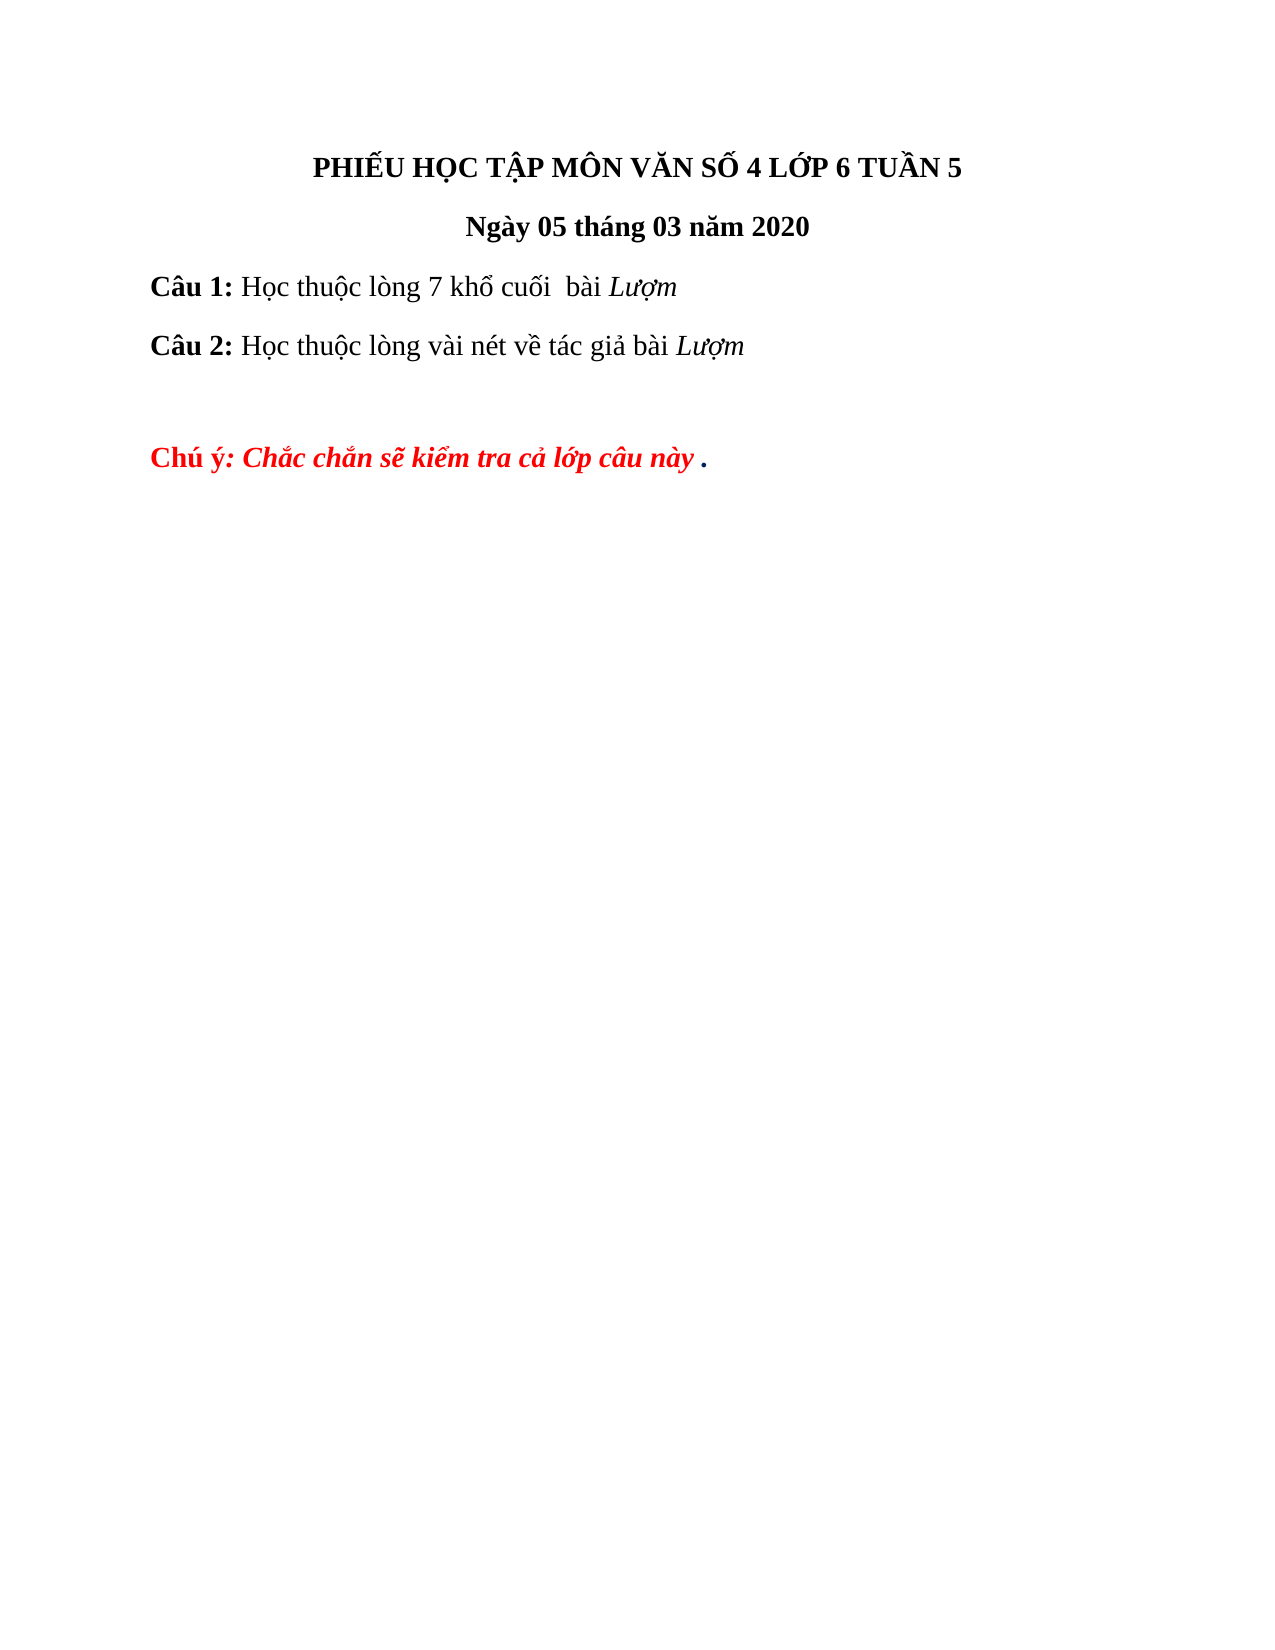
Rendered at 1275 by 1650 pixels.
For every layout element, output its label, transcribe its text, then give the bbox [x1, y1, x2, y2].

text Chú ý: Chắc chắn sẽ kiểm tra cả lớp câu này . [150, 441, 1125, 474]
text Câu 1: Học thuộc lòng 7 khổ cuối bài Lượm [150, 269, 1125, 302]
text Câu 2: Học thuộc lòng vài nét về tác giả bài Lượm [150, 328, 1125, 362]
text Ngày 05 tháng 03 năm 2020 [150, 209, 1125, 243]
text PHIẾU HỌC TẬP MÔN VĂN SỐ 4 LỚP 6 TUẦN 5 [150, 150, 1125, 183]
